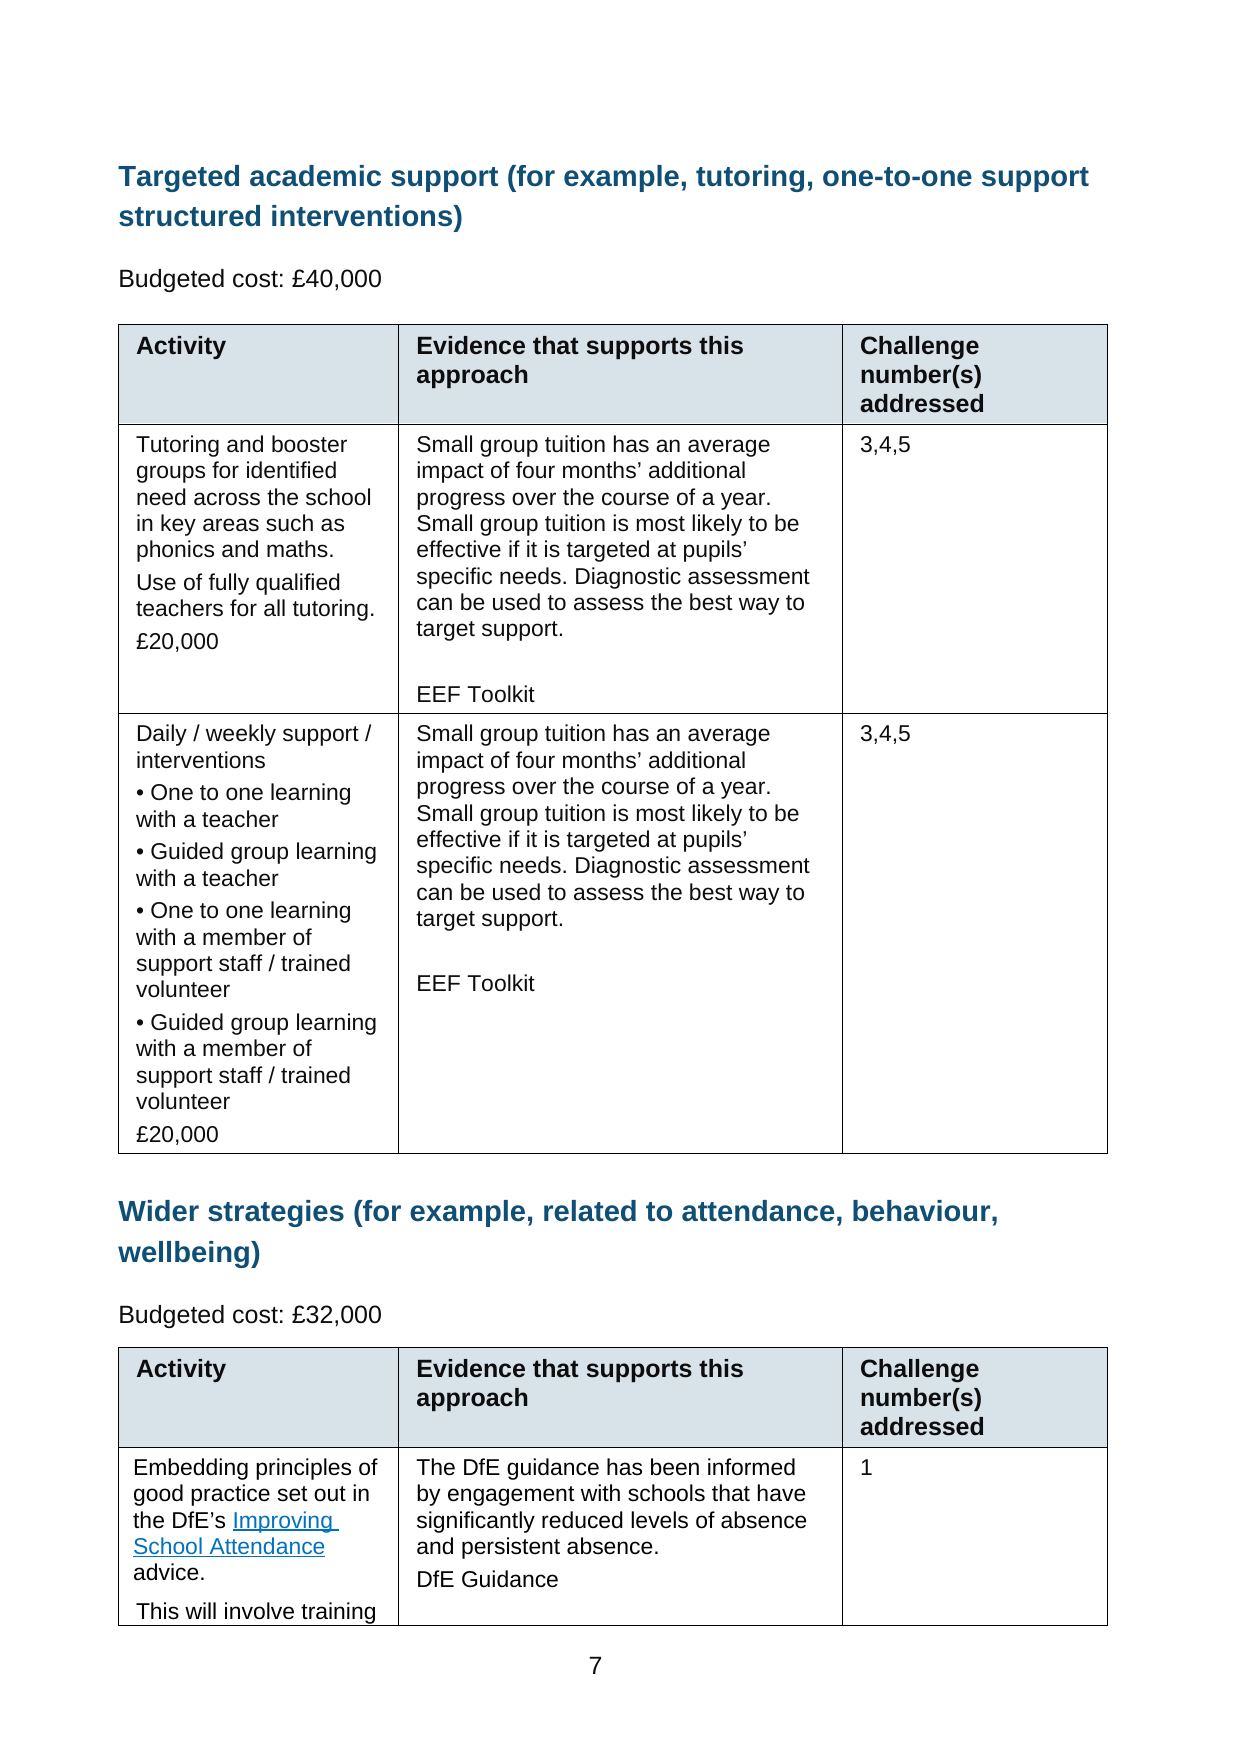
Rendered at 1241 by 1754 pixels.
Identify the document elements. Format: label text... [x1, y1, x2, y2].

table_header Challenge number(s) addressed [843, 325, 1107, 423]
text Wider strategies (for example, related to attendance, behaviour, wellbeing) [118, 1194, 1107, 1268]
table_cell Small group tuition has an average impact of four months’ additional progress over the course of a year. Small group tuition is most likely to be effective if it is targeted at pupils’ specific needs. Diagnostic assessment can be used to assess the best way to target support. EEF Toolkit [399, 425, 842, 713]
text Budgeted cost: £40,000 [118, 264, 1107, 293]
table_cell 1 [843, 1448, 1107, 1624]
table_cell 3,4,5 [843, 425, 1107, 713]
table_header Evidence that supports this approach [399, 325, 842, 423]
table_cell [399, 1448, 842, 1624]
table_header Evidence that supports this approach [399, 1348, 842, 1447]
table_cell Tutoring and booster groups for identified need across the school in key areas such as phonics and maths. Use of fully qualified teachers for all tutoring. £20,000 [119, 425, 398, 713]
table_cell Small group tuition has an average impact of four months’ additional progress over the course of a year. Small group tuition is most likely to be effective if it is targeted at pupils’ specific needs. Diagnostic assessment can be used to assess the best way to target support. EEF Toolkit [399, 714, 842, 1153]
table_header Challenge number(s) addressed [843, 1348, 1107, 1447]
table_header Activity [119, 325, 398, 423]
text Targeted academic support (for example, tutoring, one-to-one support structured interventions) [118, 159, 1107, 233]
text Budgeted cost: £32,000 [118, 1300, 1107, 1329]
table_cell Daily / weekly support / interventions • One to one learning with a teacher • Guided group learning with a teacher • One to one learning with a member of support staff / trained volunteer • Guided group learning with a member of support staff / trained volunteer £20,000 [119, 714, 398, 1153]
table_cell 3,4,5 [843, 714, 1107, 1153]
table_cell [119, 1448, 398, 1624]
table_header Activity [119, 1348, 398, 1447]
